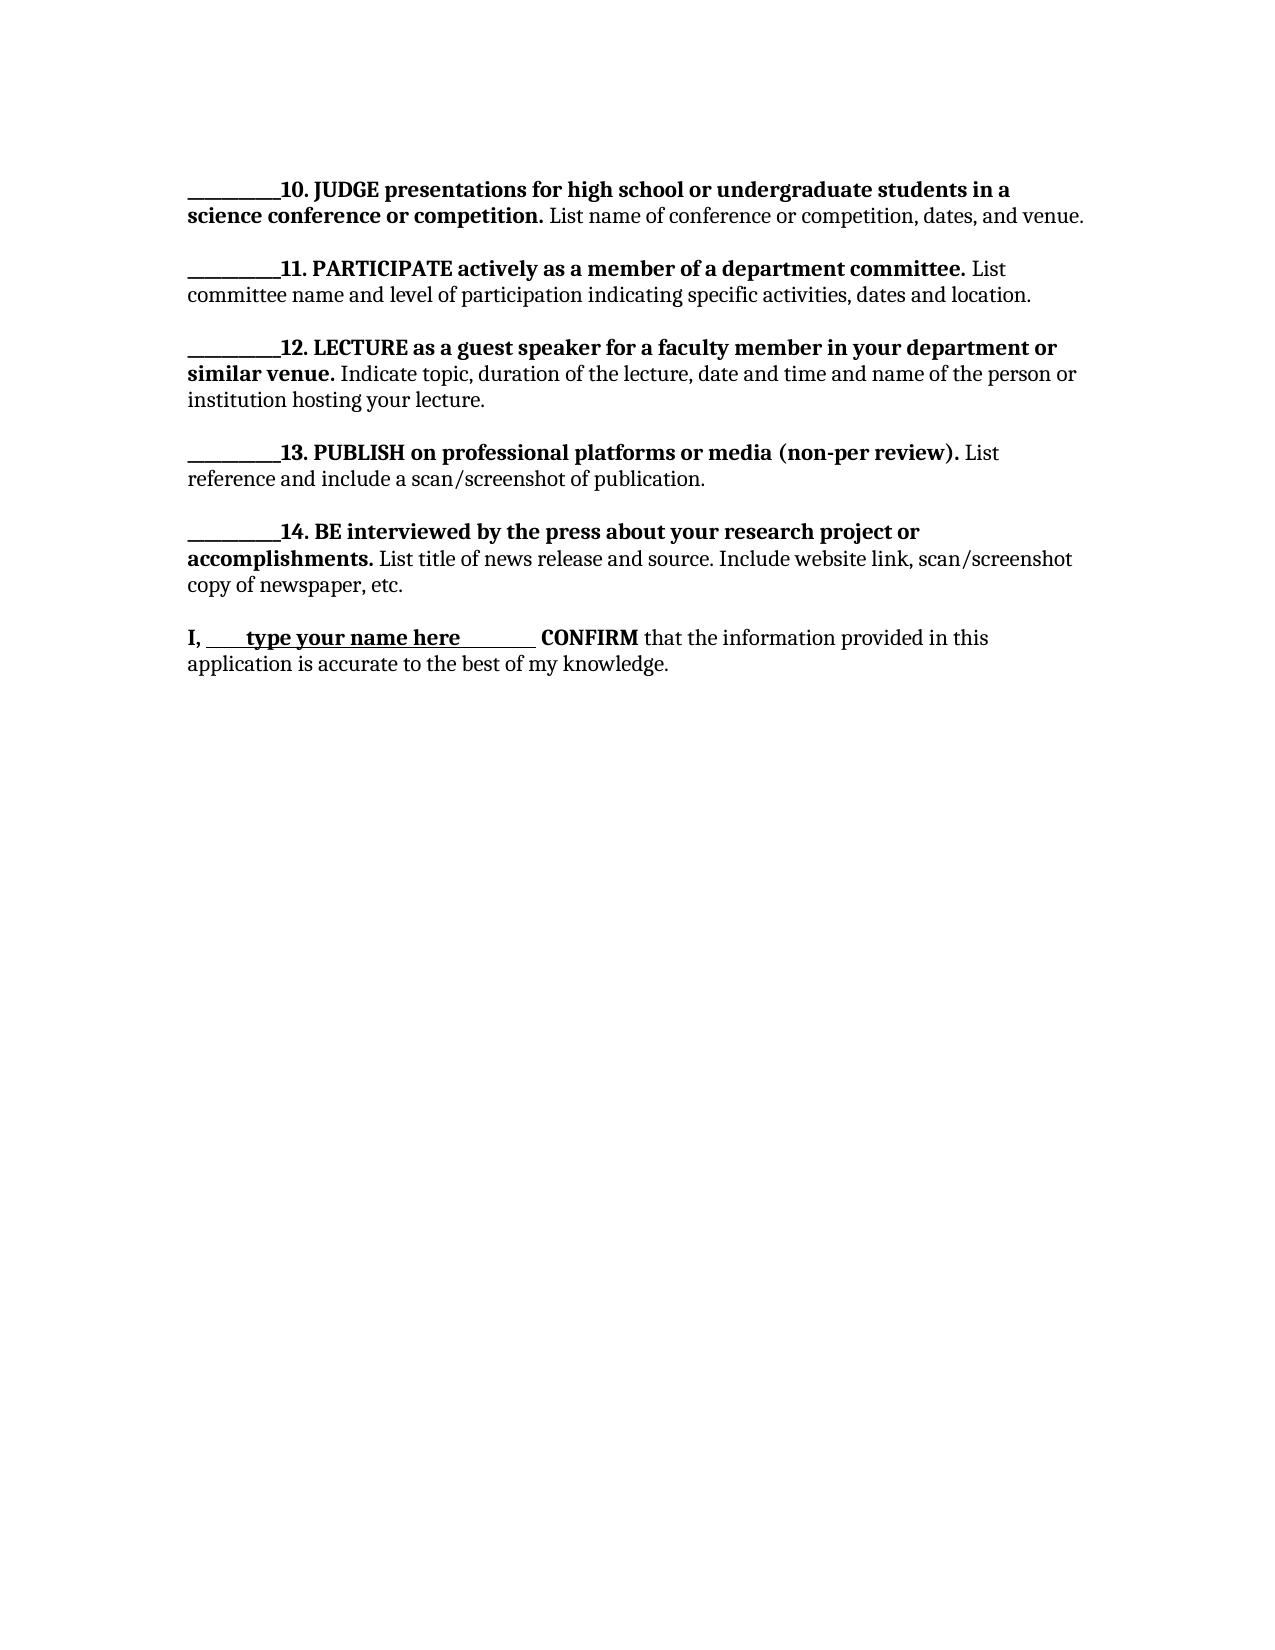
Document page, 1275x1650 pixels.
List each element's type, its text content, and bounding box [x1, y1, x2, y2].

text ___________12. LECTURE as a guest speaker for a faculty member in your department or similar venue. Indicate topic, duration of the lecture, date and time and name of the person or institution hosting your lecture. [187, 334, 1087, 413]
text ___________13. PUBLISH on professional platforms or media (non-per review). List reference and include a scan/screenshot of publication. [187, 440, 1087, 493]
text ___________14. BE interviewed by the press about your research project or accomplishments. List title of news release and source. Include website link, scan/screenshot copy of newspaper, etc. [187, 519, 1087, 598]
text ___________10. JUDGE presentations for high school or undergraduate students in a science conference or competition. List name of conference or competition, dates, and venue. [187, 176, 1087, 229]
text I, type your name here CONFIRM that the information provided in this application is accurate to the best of my knowledge. [187, 624, 1087, 677]
text ___________11. PARTICIPATE actively as a member of a department committee. List committee name and level of participation indicating specific activities, dates and location. [187, 255, 1087, 308]
